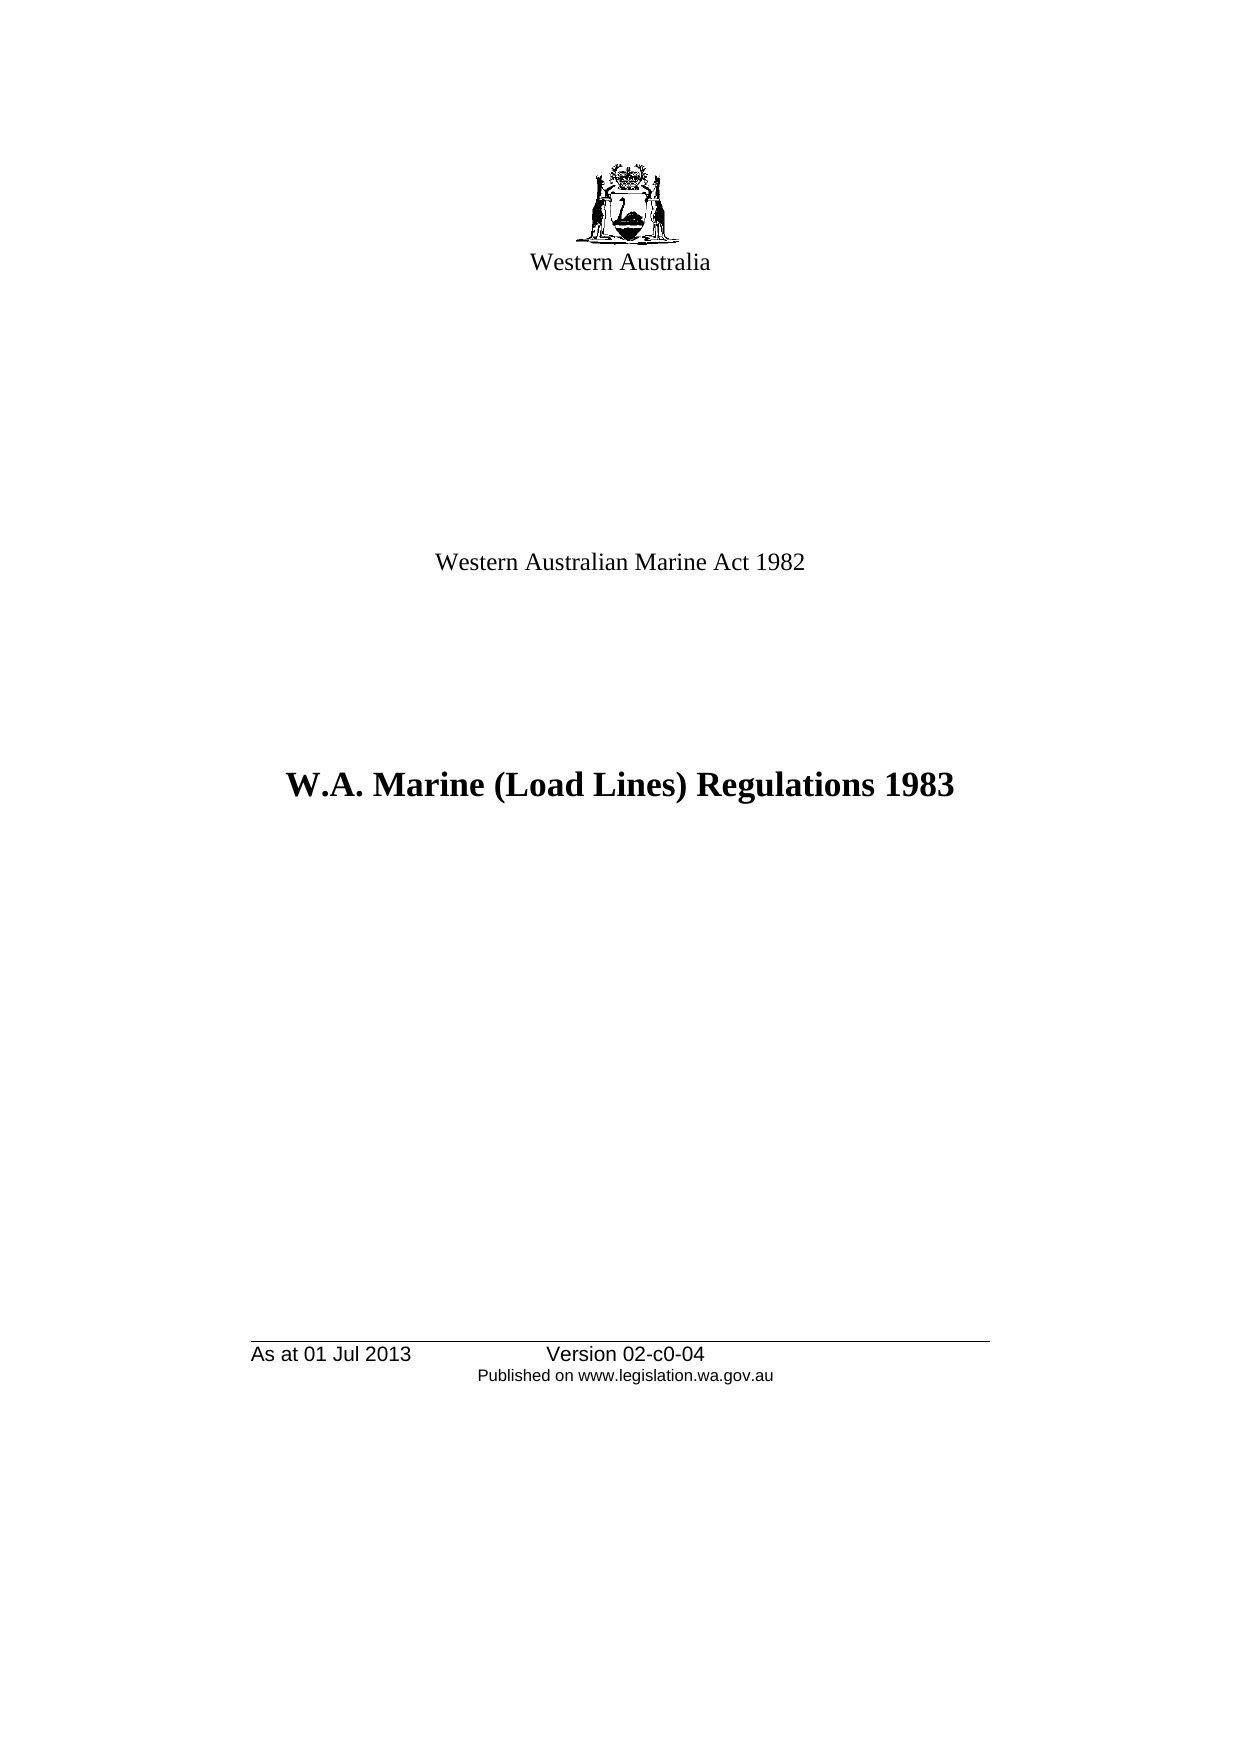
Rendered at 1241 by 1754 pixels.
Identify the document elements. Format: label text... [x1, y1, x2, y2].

text Western Australian Marine Act 1982 [251, 547, 990, 576]
text W.A. Marine (Load Lines) Regulations 1983 [251, 763, 990, 804]
text Western Australia [251, 247, 990, 276]
picture [575, 162, 679, 246]
